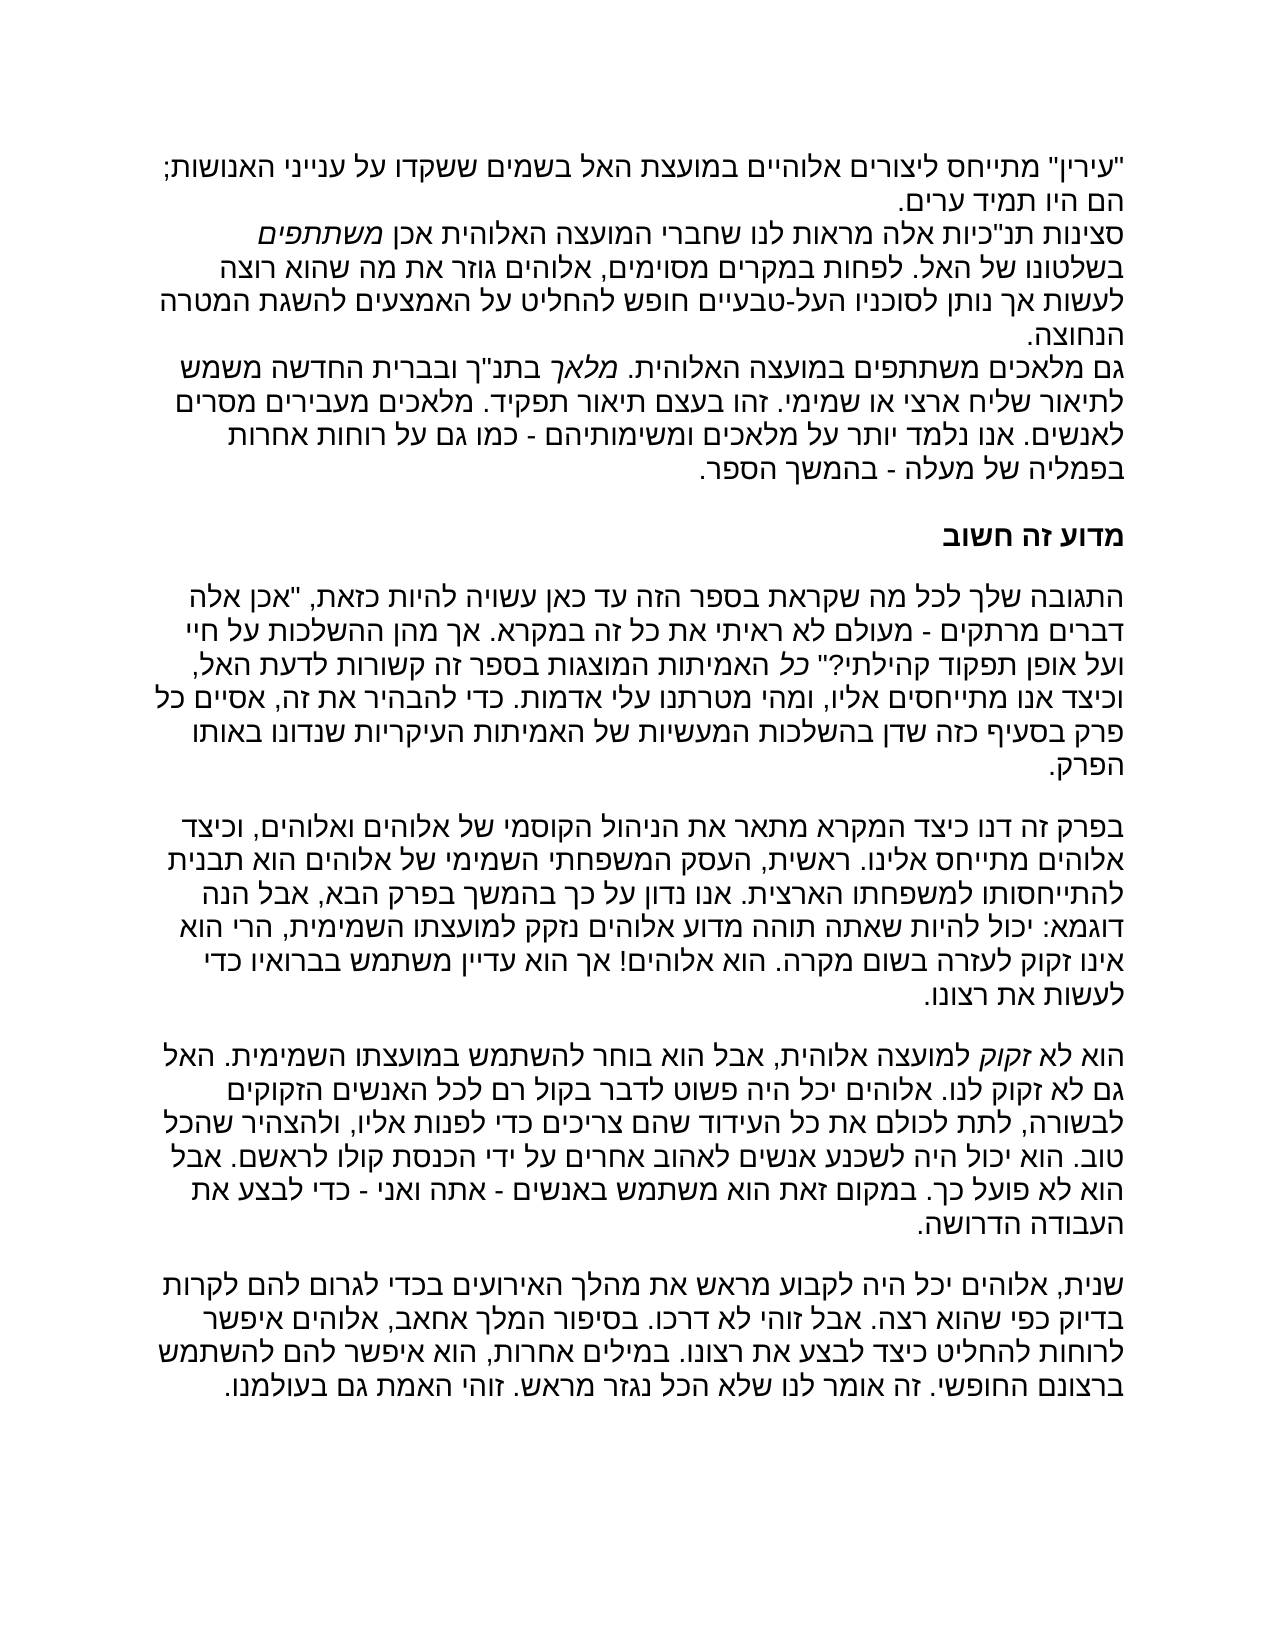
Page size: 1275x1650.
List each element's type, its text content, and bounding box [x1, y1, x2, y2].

text מדוע זה חשוב [150, 519, 1125, 581]
text הוא לא זקוק למועצה אלוהית, אבל הוא בוחר להשתמש במועצתו השמימית. האל גם לא זקוק לנו. אלוהים יכל היה פשוט לדבר בקול רם לכל האנשים הזקוקים לבשורה, לתת לכולם את כל העידוד שהם צריכים כדי לפנות אליו, ולהצהיר שהכל טוב. הוא יכול היה לשכנע אנשים לאהוב אחרים על ידי הכנסת קולו לראשם. אבל הוא לא פועל כך. במקום זאת הוא משתמש באנשים - אתה ואני - כדי לבצע את העבודה הדרושה. [150, 1039, 1125, 1268]
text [150, 150, 1125, 485]
text שנית, אלוהים יכל היה לקבוע מראש את מהלך האירועים בכדי לגרום להם לקרות בדיוק כפי שהוא רצה. אבל זוהי לא דרכו. בסיפור המלך אחאב, אלוהים איפשר לרוחות להחליט כיצד לבצע את רצונו. במילים אחרות, הוא איפשר להם להשתמש ברצונם החופשי. זה אומר לנו שלא הכל נגזר מראש. זוהי האמת גם בעולמנו. [150, 1268, 1125, 1431]
text התגובה שלך לכל מה שקראת בספר הזה עד כאן עשויה להיות כזאת, "אכן אלה דברים מרתקים - מעולם לא ראיתי את כל זה במקרא. אך מהן ההשלכות על חיי ועל אופן תפקוד קהילתי?" כל האמיתות המוצגות בספר זה קשורות לדעת האל, וכיצד אנו מתייחסים אליו, ומהי מטרתנו עלי אדמות. כדי להבהיר את זה, אסיים כל פרק בסעיף כזה שדן בהשלכות המעשיות של האמיתות העיקריות שנדונו באותו הפרק. [150, 581, 1125, 810]
text בפרק זה דנו כיצד המקרא מתאר את הניהול הקוסמי של אלוהים ואלוהים, וכיצד אלוהים מתייחס אלינו. ראשית, העסק המשפחתי השמימי של אלוהים הוא תבנית להתייחסותו למשפחתו הארצית. אנו נדון על כך בהמשך בפרק הבא, אבל הנה דוגמא: יכול להיות שאתה תוהה מדוע אלוהים נזקק למועצתו השמימית, הרי הוא אינו זקוק לעזרה בשום מקרה. הוא אלוהים! אך הוא עדיין משתמש בברואיו כדי לעשות את רצונו. [150, 810, 1125, 1039]
